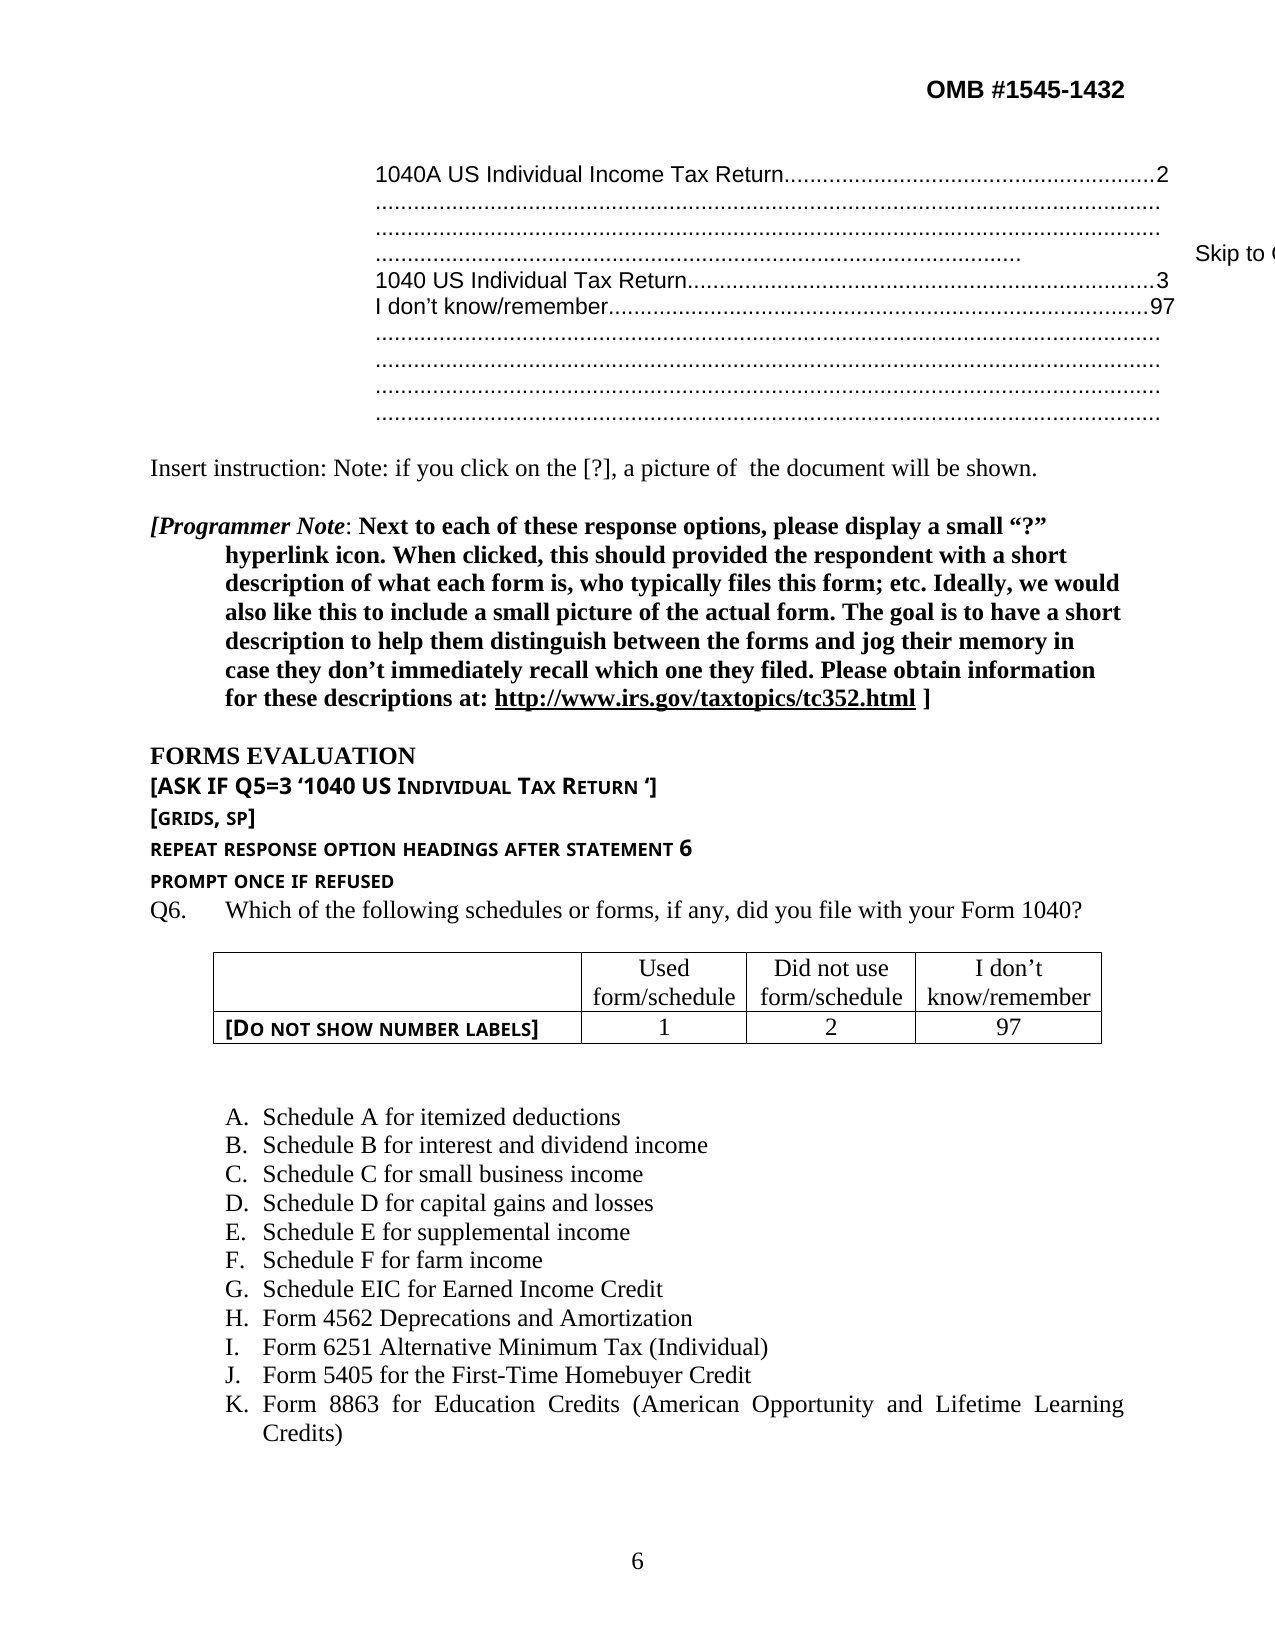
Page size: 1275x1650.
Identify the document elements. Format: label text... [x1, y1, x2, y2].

table_header Did not use form/schedule [747, 953, 915, 1011]
text 1040A US Individual Income Tax Return 2 Skip to Q9 [375, 161, 1125, 267]
list Form 6251 Alternative Minimum Tax (Individual) [225, 1332, 1125, 1360]
list Schedule C for small business income [225, 1159, 1125, 1188]
list Schedule EIC for Earned Income Credit [225, 1274, 1125, 1303]
text repeat response option headings after statement 6 [150, 832, 1125, 863]
list Schedule F for farm income [225, 1245, 1125, 1274]
table_header [214, 953, 581, 1011]
text Q6. Which of the following schedules or forms, if any, did you file with your Form 1040? [150, 895, 1125, 923]
list Schedule E for supplemental income [225, 1217, 1125, 1245]
table_cell 1 [582, 1012, 746, 1043]
table_header Used form/schedule [582, 953, 746, 1011]
text prompt once if refused [150, 863, 1125, 895]
list Form 8863 for Education Credits (American Opportunity and Lifetime Learning Credits) [225, 1389, 1125, 1447]
text [grids, sp] [150, 801, 1125, 832]
text [ASK IF Q5=3 ‘1040 US Individual Tax Return ‘] [150, 770, 1125, 801]
list Form 5405 for the First-Time Homebuyer Credit [225, 1360, 1125, 1389]
table_cell [Do not show number labels] [214, 1012, 581, 1043]
list Form 4562 Deprecations and Amortization [225, 1303, 1125, 1332]
text FORMS EVALUATION [150, 741, 1125, 770]
list Schedule D for capital gains and losses [225, 1188, 1125, 1217]
table_cell 2 [747, 1012, 915, 1043]
list Schedule B for interest and dividend income [225, 1130, 1125, 1159]
table_cell 97 [916, 1012, 1101, 1043]
list Schedule A for itemized deductions [225, 1102, 1125, 1130]
table_header I don’t know/remember [916, 953, 1101, 1011]
text Insert instruction: Note: if you click on the [?], a picture of the document will be shown. [150, 453, 1125, 482]
text I don’t know/remember 97 [375, 293, 1125, 425]
text [Programmer Note: Next to each of these response options, please display a small “?” hyperlink icon. When clicked, this should provided the respondent with a short description of what each form is, who typically files this form; etc. Ideally, we would also like this to include a small picture of the actual form. The goal is to have a short description to help them distinguish between the forms and jog their memory in case they don’t immediately recall which one they filed. Please obtain information for these descriptions at: http://www.irs.gov/taxtopics/tc352.html ] [150, 511, 1125, 712]
text 1040 US Individual Tax Return 3 [375, 267, 1125, 293]
